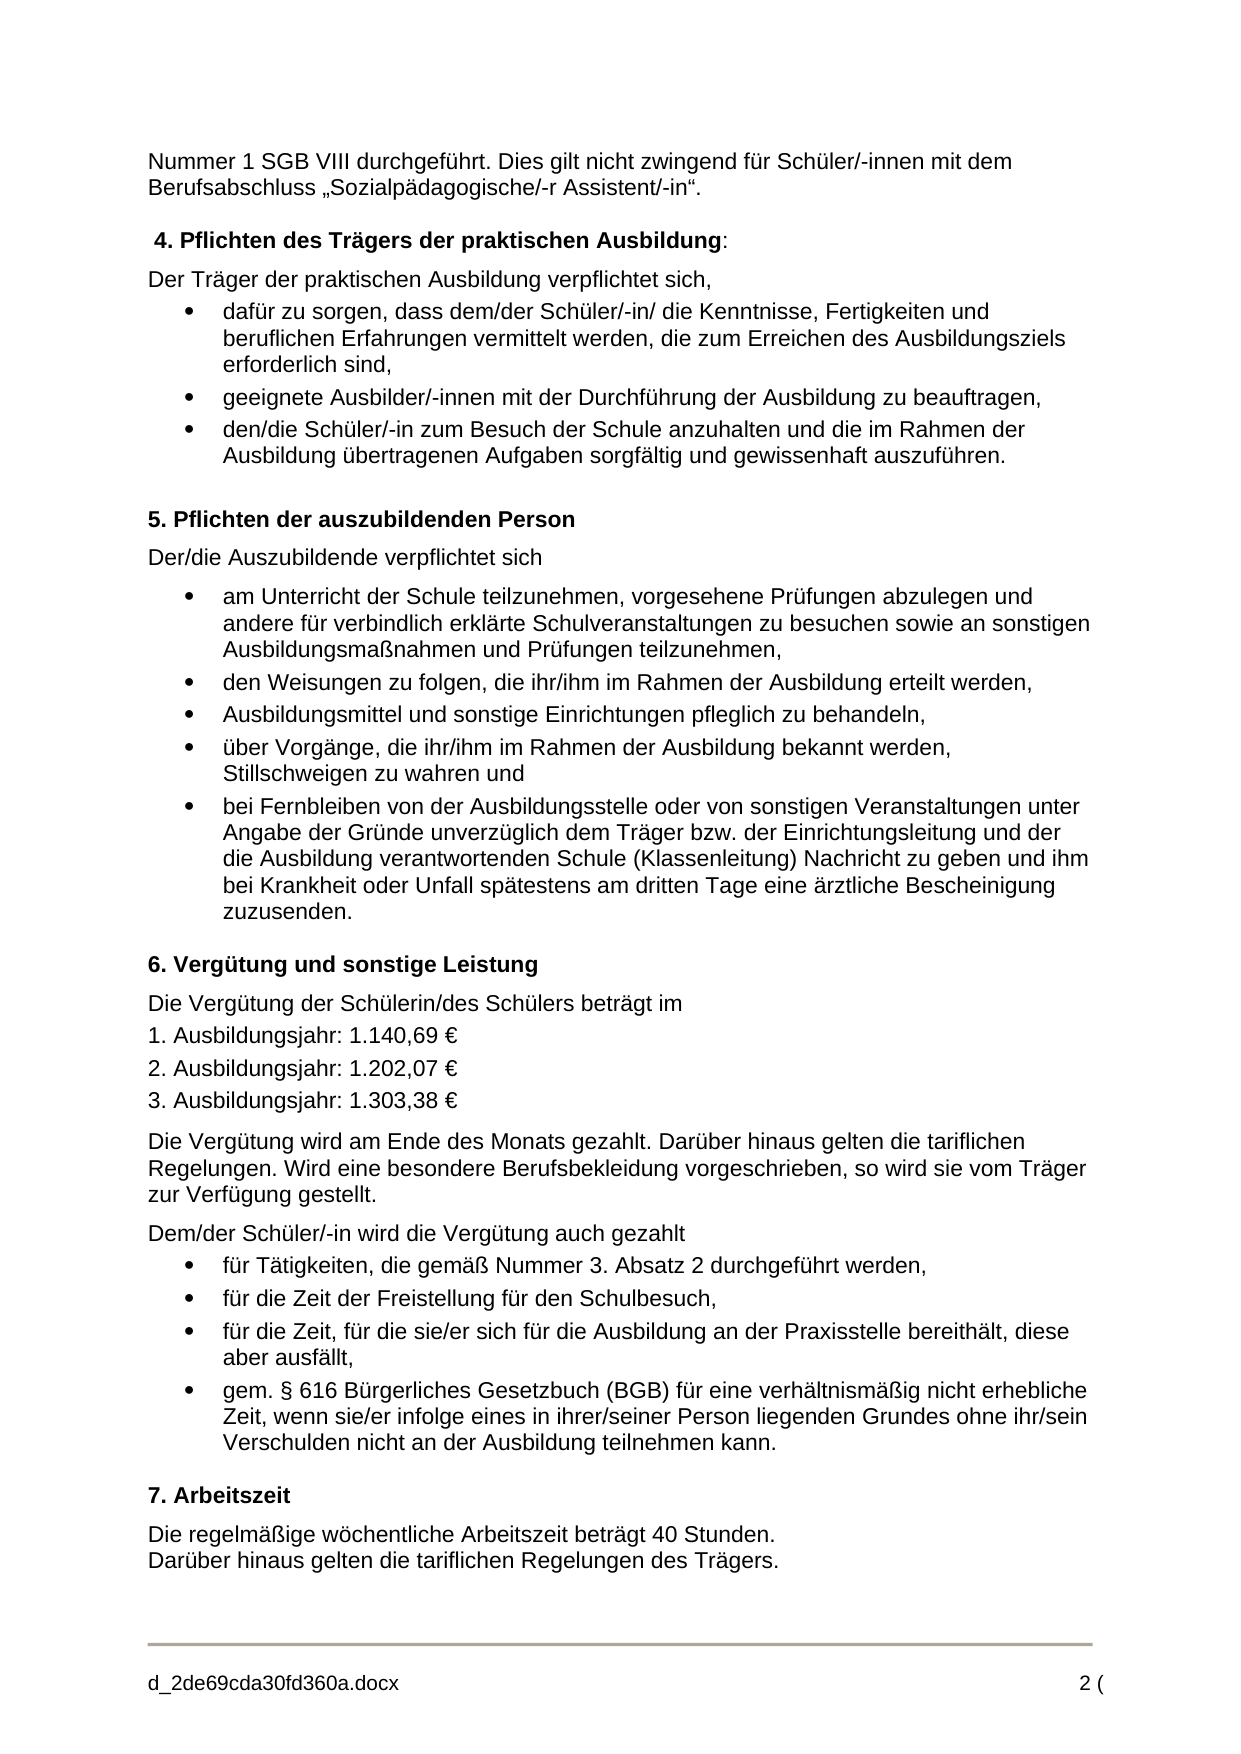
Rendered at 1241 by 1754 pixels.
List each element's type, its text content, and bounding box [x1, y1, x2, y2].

list bei Fernbleiben von der Ausbildungsstelle oder von sonstigen Veranstaltungen unter Angabe der Gründe unverzüglich dem Träger bzw. der Einrichtungsleitung und der die Ausbildung verantwortenden Schule (Klassenleitung) Nachricht zu geben und ihm bei Krankheit oder Unfall spätestens am dritten Tage eine ärztliche Bescheinigung zuzusenden. [185, 793, 1093, 924]
list über Vorgänge, die ihr/ihm im Rahmen der Ausbildung bekannt werden, Stillschweigen zu wahren und [185, 734, 1093, 786]
text Die Vergütung der Schülerin/des Schülers beträgt im [148, 990, 1093, 1016]
text Die Vergütung wird am Ende des Monats gezahlt. Darüber hinaus gelten die tariflichen Regelungen. Wird eine besondere Berufsbekleidung vorgeschrieben, so wird sie vom Träger zur Verfügung gestellt. [148, 1128, 1093, 1207]
list geeignete Ausbilder/-innen mit der Durchführung der Ausbildung zu beauftragen, [185, 383, 1093, 410]
list für die Zeit, für die sie/er sich für die Ausbildung an der Praxisstelle bereithält, diese aber ausfällt, [185, 1318, 1093, 1370]
list dafür zu sorgen, dass dem/der Schüler/-in/ die Kenntnisse, Fertigkeiten und beruflichen Erfahrungen vermittelt werden, die zum Erreichen des Ausbildungsziels erforderlich sind, [185, 298, 1093, 377]
text Dem/der Schüler/-in wird die Vergütung auch gezahlt [148, 1220, 1093, 1246]
list den/die Schüler/-in zum Besuch der Schule anzuhalten und die im Rahmen der Ausbildung übertragenen Aufgaben sorgfältig und gewissenhaft auszuführen. [185, 416, 1093, 499]
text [148, 148, 1093, 200]
text 7. Arbeitszeit [148, 1482, 1093, 1508]
list am Unterricht der Schule teilzunehmen, vorgesehene Prüfungen abzulegen und andere für verbindlich erklärte Schulveranstaltungen zu besuchen sowie an sonstigen Ausbildungsmaßnahmen und Prüfungen teilzunehmen, [185, 583, 1093, 662]
list für Tätigkeiten, die gemäß Nummer 3. Absatz 2 durchgeführt werden, [185, 1252, 1093, 1279]
text Darüber hinaus gelten die tariflichen Regelungen des Trägers. [148, 1547, 1093, 1573]
text 4. Pflichten des Trägers der praktischen Ausbildung: [148, 227, 1093, 253]
list gem. § 616 Bürgerliches Gesetzbuch (BGB) für eine verhältnismäßig nicht erhebliche Zeit, wenn sie/er infolge eines in ihrer/seiner Person liegenden Grundes ohne ihr/sein Verschulden nicht an der Ausbildung teilnehmen kann. [185, 1377, 1093, 1456]
list für die Zeit der Freistellung für den Schulbesuch, [185, 1285, 1093, 1311]
text Der Träger der praktischen Ausbildung verpflichtet sich, [148, 266, 1093, 292]
text Die regelmäßige wöchentliche Arbeitszeit beträgt 40 Stunden. [148, 1521, 1093, 1547]
text 3. Ausbildungsjahr: 1.303,38 € [148, 1087, 1093, 1114]
text 5. Pflichten der auszubildenden Person [148, 506, 1093, 532]
list den Weisungen zu folgen, die ihr/ihm im Rahmen der Ausbildung erteilt werden, [185, 668, 1093, 695]
list Ausbildungsmittel und sonstige Einrichtungen pfleglich zu behandeln, [185, 701, 1093, 727]
text Der/die Auszubildende verpflichtet sich [148, 544, 1093, 571]
text 1. Ausbildungsjahr: 1.140,69 € [148, 1022, 1093, 1049]
text 6. Vergütung und sonstige Leistung [148, 951, 1093, 977]
text 2. Ausbildungsjahr: 1.202,07 € [148, 1055, 1093, 1081]
